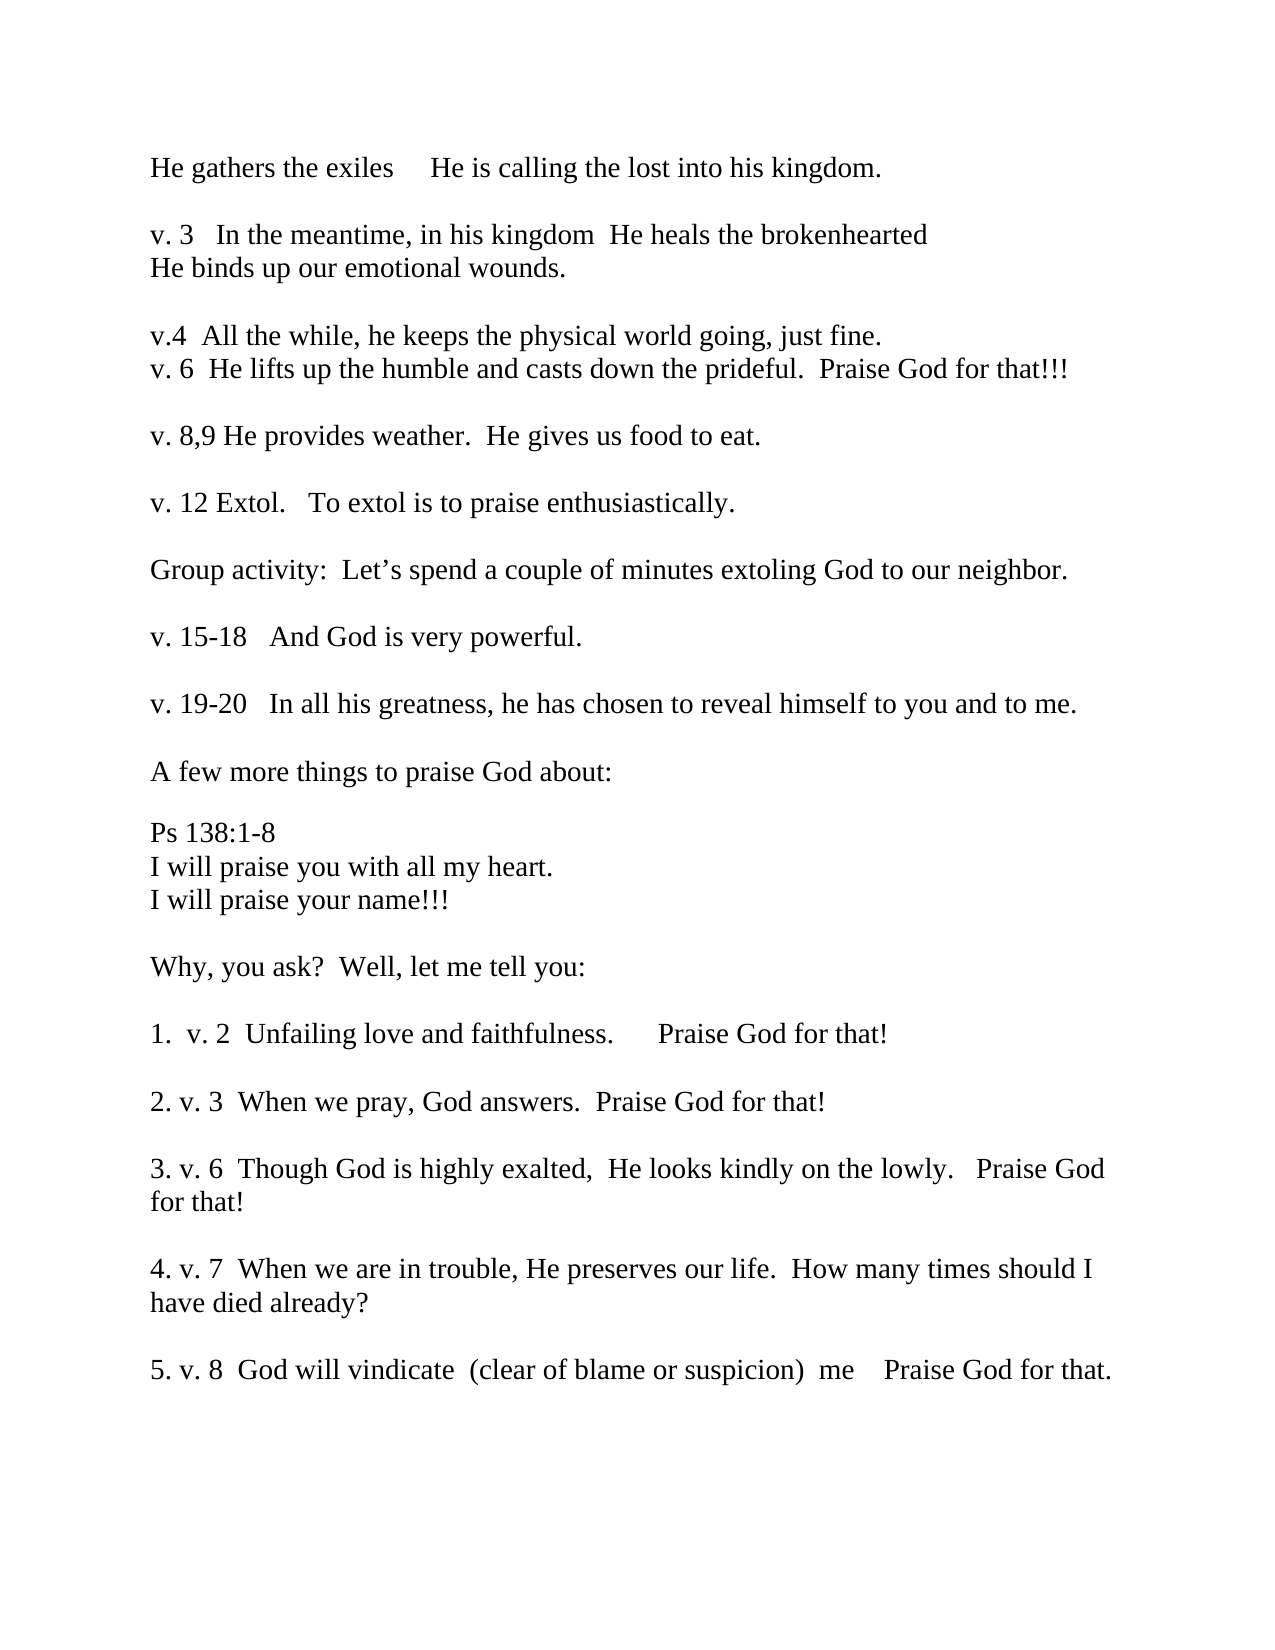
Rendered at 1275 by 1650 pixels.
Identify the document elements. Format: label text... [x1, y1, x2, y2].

text Group activity: Let’s spend a couple of minutes extoling God to our neighbor. [150, 552, 1125, 586]
text v.4 All the while, he keeps the physical world going, just fine. [150, 318, 1125, 351]
text 5. v. 8 God will vindicate (clear of blame or suspicion) me Praise God for that. [150, 1352, 1125, 1386]
text I will praise you with all my heart. [150, 849, 1125, 882]
text Ps 138:1-8 [150, 815, 1125, 849]
text 4. v. 7 When we are in trouble, He preserves our life. How many times should I have died already? [150, 1251, 1125, 1318]
text v. 6 He lifts up the humble and casts down the prideful. Praise God for that!!! [150, 351, 1125, 385]
text 3. v. 6 Though God is highly exalted, He looks kindly on the lowly. Praise God for that! [150, 1151, 1125, 1218]
text A few more things to praise God about: [150, 754, 1125, 815]
text 2. v. 3 When we pray, God answers. Praise God for that! [150, 1084, 1125, 1117]
text He binds up our emotional wounds. [150, 251, 1125, 284]
text v. 3 In the meantime, in his kingdom He heals the brokenhearted [150, 217, 1125, 251]
text 1. v. 2 Unfailing love and faithfulness. Praise God for that! [150, 1017, 1125, 1050]
text Why, you ask? Well, let me tell you: [150, 949, 1125, 983]
text He gathers the exiles He is calling the lost into his kingdom. [150, 150, 1125, 183]
text v. 8,9 He provides weather. He gives us food to eat. [150, 418, 1125, 452]
text v. 19-20 In all his greatness, he has chosen to reveal himself to you and to me. [150, 687, 1125, 720]
text I will praise your name!!! [150, 882, 1125, 916]
text v. 12 Extol. To extol is to praise enthusiastically. [150, 485, 1125, 519]
text v. 15-18 And God is very powerful. [150, 619, 1125, 653]
